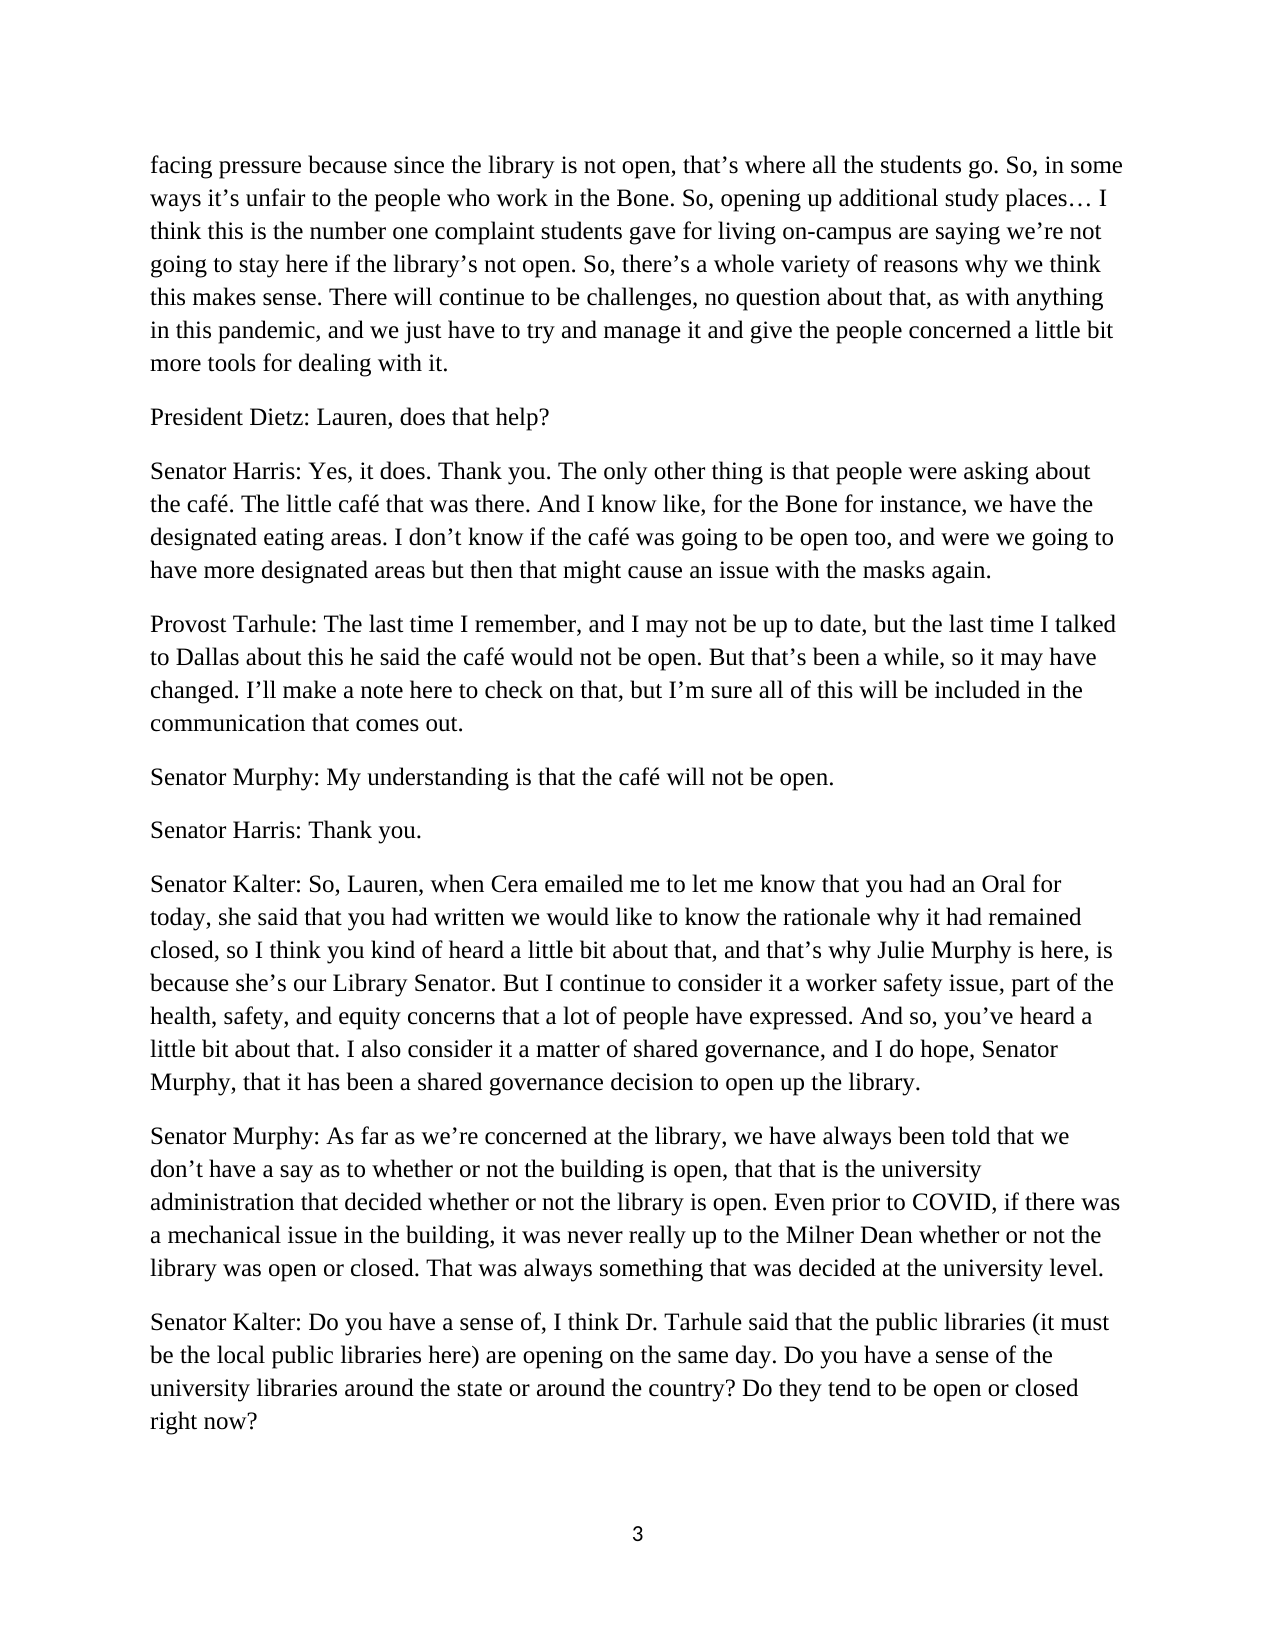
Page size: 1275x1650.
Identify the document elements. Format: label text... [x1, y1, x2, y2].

text Provost Tarhule: The last time I remember, and I may not be up to date, but the last time I talked to Dallas about this he said the café would not be open. But that’s been a while, so it may have changed. I’ll make a note here to check on that, but I’m sure all of this will be included in the communication that comes out. [150, 609, 1125, 737]
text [150, 150, 1125, 377]
text Senator Murphy: As far as we’re concerned at the library, we have always been told that we don’t have a say as to whether or not the building is open, that that is the university administration that decided whether or not the library is open. Even prior to COVID, if there was a mechanical issue in the building, it was never really up to the Milner Dean whether or not the library was open or closed. That was always something that was decided at the university level. [150, 1121, 1125, 1282]
text Senator Kalter: Do you have a sense of, I think Dr. Tarhule said that the public libraries (it must be the local public libraries here) are opening on the same day. Do you have a sense of the university libraries around the state or around the country? Do they tend to be open or closed right now? [150, 1307, 1125, 1435]
text Senator Harris: Thank you. [150, 816, 1125, 844]
text President Dietz: Lauren, does that help? [150, 402, 1125, 431]
text Senator Harris: Yes, it does. Thank you. The only other thing is that people were asking about the café. The little café that was there. And I know like, for the Bone for instance, we have the designated eating areas. I don’t know if the café was going to be open too, and were we going to have more designated areas but then that might cause an issue with the masks again. [150, 456, 1125, 584]
text Senator Kalter: So, Lauren, when Cera emailed me to let me know that you had an Oral for today, she said that you had written we would like to know the rationale why it had remained closed, so I think you kind of heard a little bit about that, and that’s why Julie Murphy is here, is because she’s our Library Senator. But I continue to consider it a worker safety issue, part of the health, safety, and equity concerns that a lot of people have expressed. And so, you’ve heard a little bit about that. I also consider it a matter of shared governance, and I do hope, Senator Murphy, that it has been a shared governance decision to open up the library. [150, 869, 1125, 1096]
text Senator Murphy: My understanding is that the café will not be open. [150, 762, 1125, 790]
